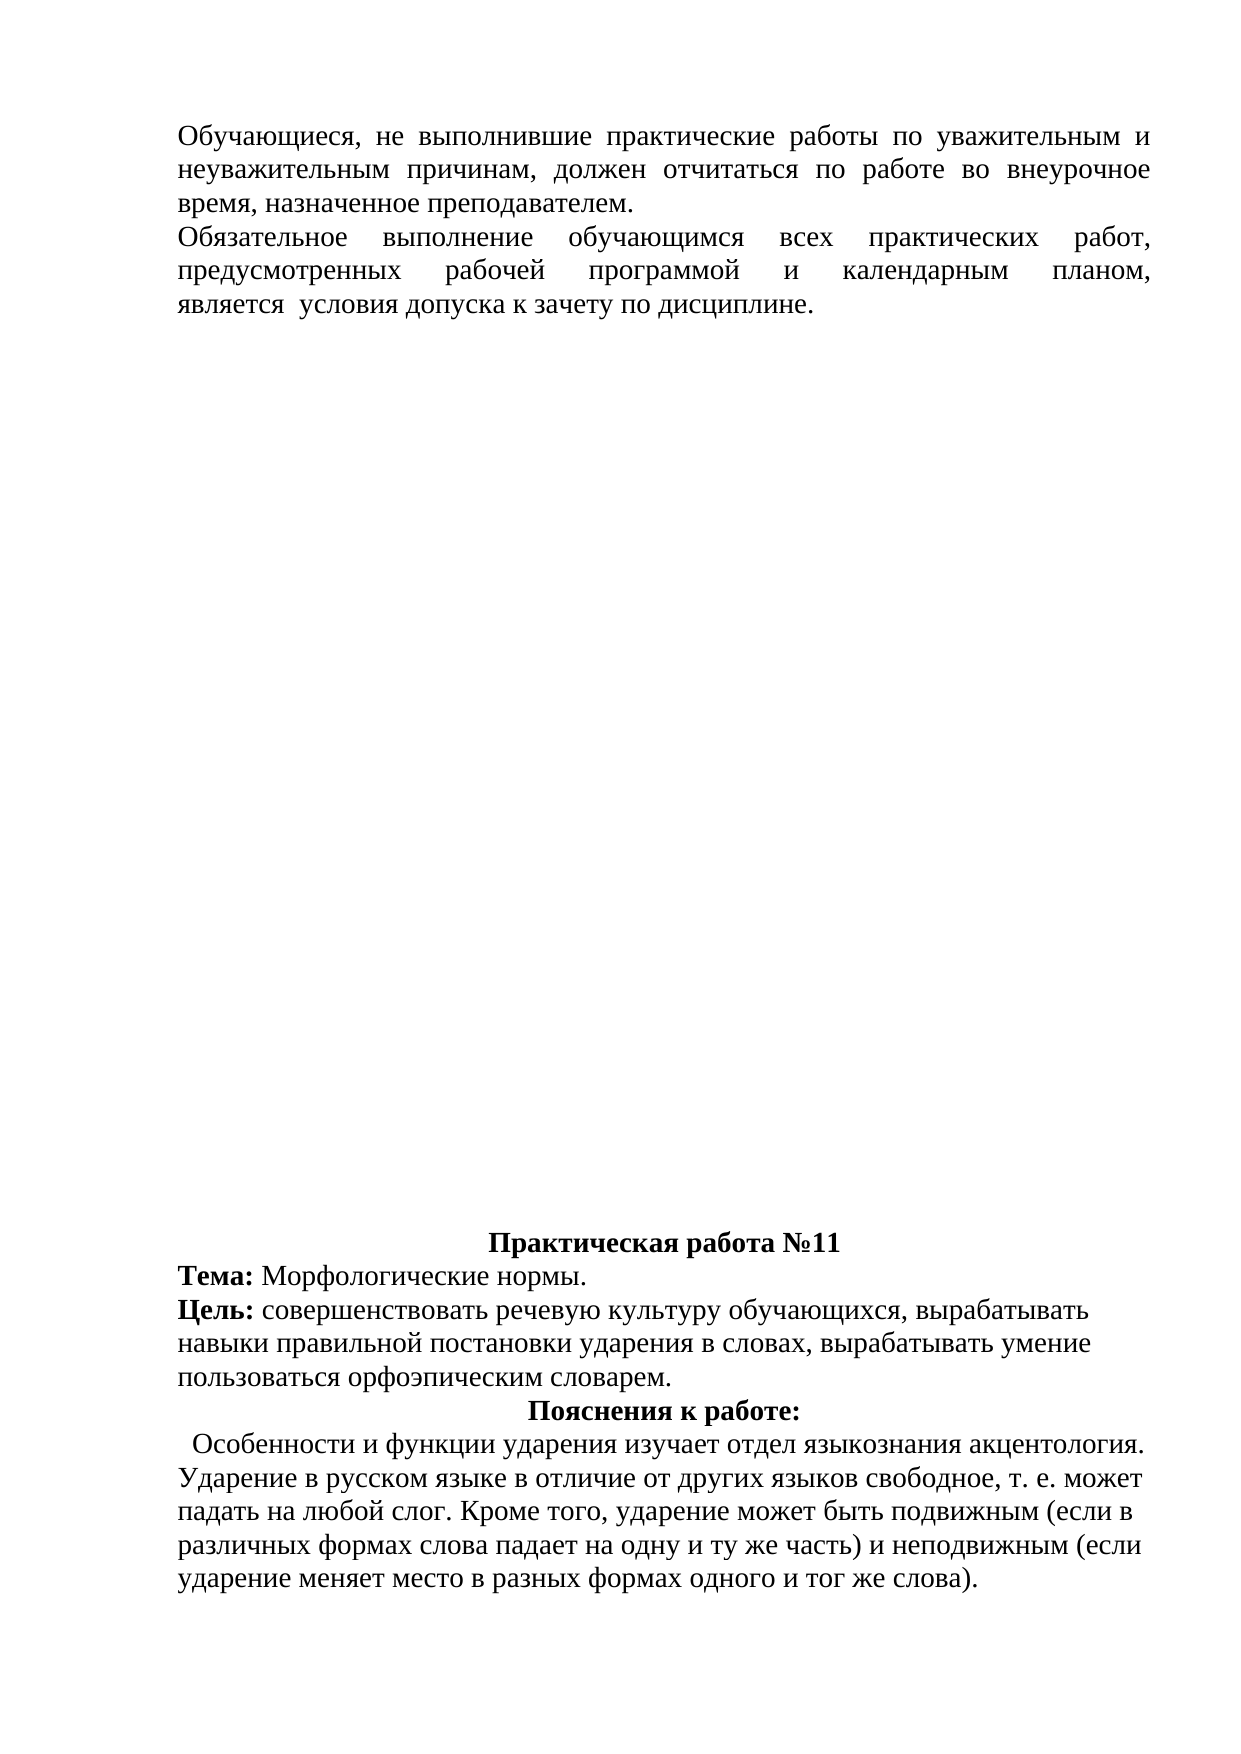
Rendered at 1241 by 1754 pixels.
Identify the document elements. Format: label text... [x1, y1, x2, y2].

text Обучающиеся, не выполнившие практические работы по уважительным и неуважительным причинам, должен отчитаться по работе во внеурочное время, назначенное преподавателем. [177, 118, 1152, 219]
text Пояснения к работе: [177, 1393, 1152, 1426]
text Особенности и функции ударения изучает отдел языкознания акцентология. Ударение в русском языке в отличие от других языков свободное, т. е. может падать на любой слог. Кроме того, ударение может быть подвижным (если в различных формах слова падает на одну и ту же часть) и неподвижным (если ударение меняет место в разных формах одного и тог же слова). [979, 1426, 1152, 1594]
text Цель: совершенствовать речевую культуру обучающихся, вырабатывать навыки правильной постановки ударения в словах, вырабатывать умение пользоваться орфоэпическим словарем. [177, 1292, 1152, 1393]
text Практическая работа №11 [177, 1225, 1152, 1258]
text Обязательное выполнение обучающимся всех практических работ, предусмотренных рабочей программой и календарным планом, является условия допуска к зачету по дисциплине. [177, 219, 1152, 319]
text Тема: Морфологические нормы. [177, 1258, 1152, 1292]
